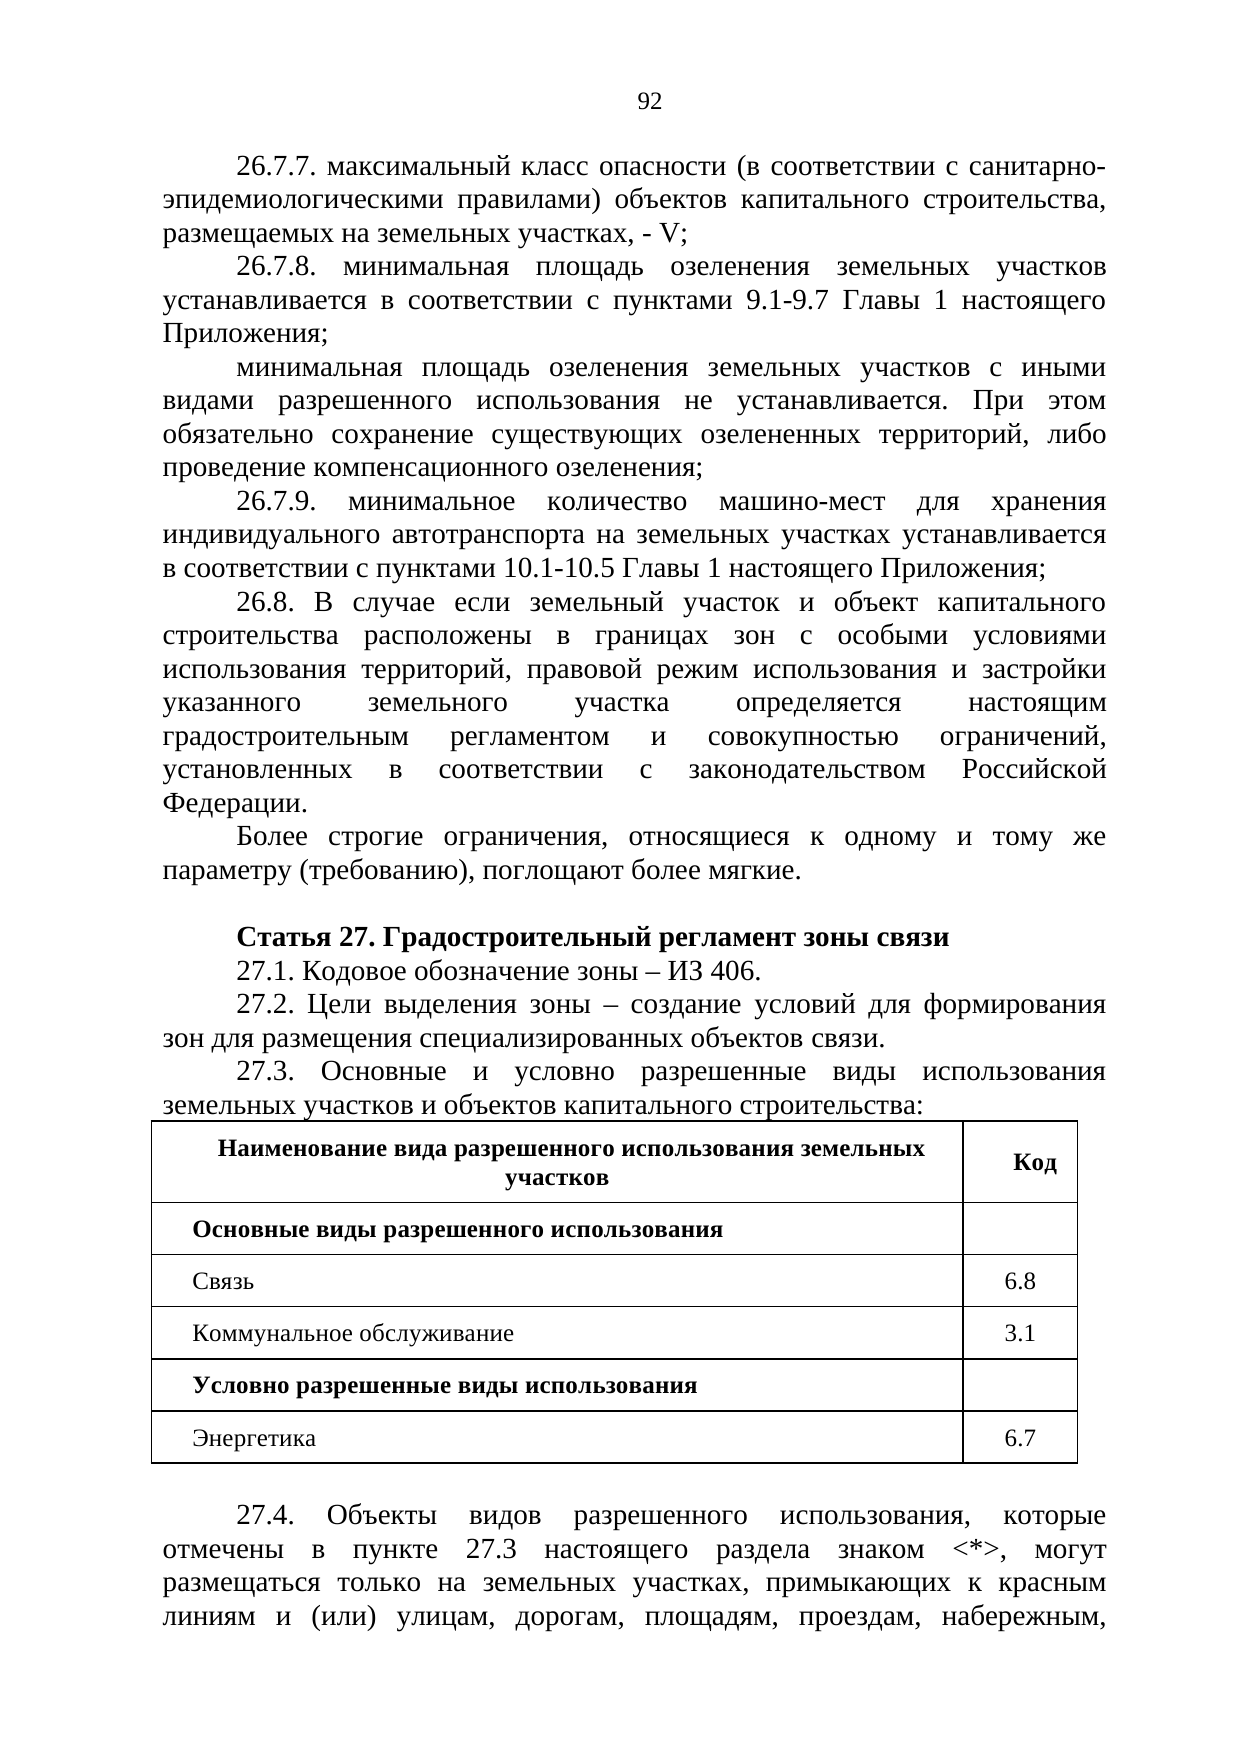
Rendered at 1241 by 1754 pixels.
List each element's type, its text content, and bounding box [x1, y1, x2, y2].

table_cell [964, 1360, 1077, 1410]
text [162, 1497, 1107, 1632]
table_cell [964, 1203, 1077, 1253]
text Более строгие ограничения, относящиеся к одному и тому же параметру (требованию), поглощают более мягкие. [162, 818, 1107, 886]
table_cell 6.7 [964, 1412, 1077, 1462]
table_cell Коммунальное обслуживание [152, 1307, 962, 1358]
table_header Наименование вида разрешенного использования земельных участков [152, 1122, 962, 1201]
table_cell 6.8 [964, 1255, 1077, 1306]
text 26.7.7. максимальный класс опасности (в соответствии с санитарно-эпидемиологическими правилами) объектов капитального строительства, размещаемых на земельных участках, - V; [162, 148, 1107, 248]
text минимальная площадь озеленения земельных участков с иными видами разрешенного использования не устанавливается. При этом обязательно сохранение существующих озелененных территорий, либо проведение компенсационного озеленения; [162, 349, 1107, 483]
text 26.7.9. минимальное количество машино-мест для хранения индивидуального автотранспорта на земельных участках устанавливается в соответствии с пунктами 10.1-10.5 Главы 1 настоящего Приложения; [162, 483, 1107, 584]
text 27.3. Основные и условно разрешенные виды использования земельных участков и объектов капитального строительства: [162, 1053, 1107, 1120]
text 27.1. Кодовое обозначение зоны – ИЗ 406. [162, 953, 1107, 986]
table_cell Основные виды разрешенного использования [152, 1203, 962, 1253]
table_cell Энергетика [152, 1412, 962, 1462]
text Статья 27. Градостроительный регламент зоны связи [162, 919, 1107, 953]
table_cell Связь [152, 1255, 962, 1306]
text 26.7.8. минимальная площадь озеленения земельных участков устанавливается в соответствии с пунктами 9.1-9.7 Главы 1 настоящего Приложения; [162, 248, 1107, 349]
table_cell 3.1 [964, 1307, 1077, 1358]
table_header Код [964, 1122, 1077, 1201]
text 26.8. В случае если земельный участок и объект капитального строительства расположены в границах зон с особыми условиями использования территорий, правовой режим использования и застройки указанного земельного участка определяется настоящим градостроительным регламентом и совокупностью ограничений, установленных в соответствии с законодательством Российской Федерации. [162, 584, 1107, 818]
table_cell Условно разрешенные виды использования [152, 1360, 962, 1410]
text 27.2. Цели выделения зоны – создание условий для формирования зон для размещения специализированных объектов связи. [162, 986, 1107, 1053]
